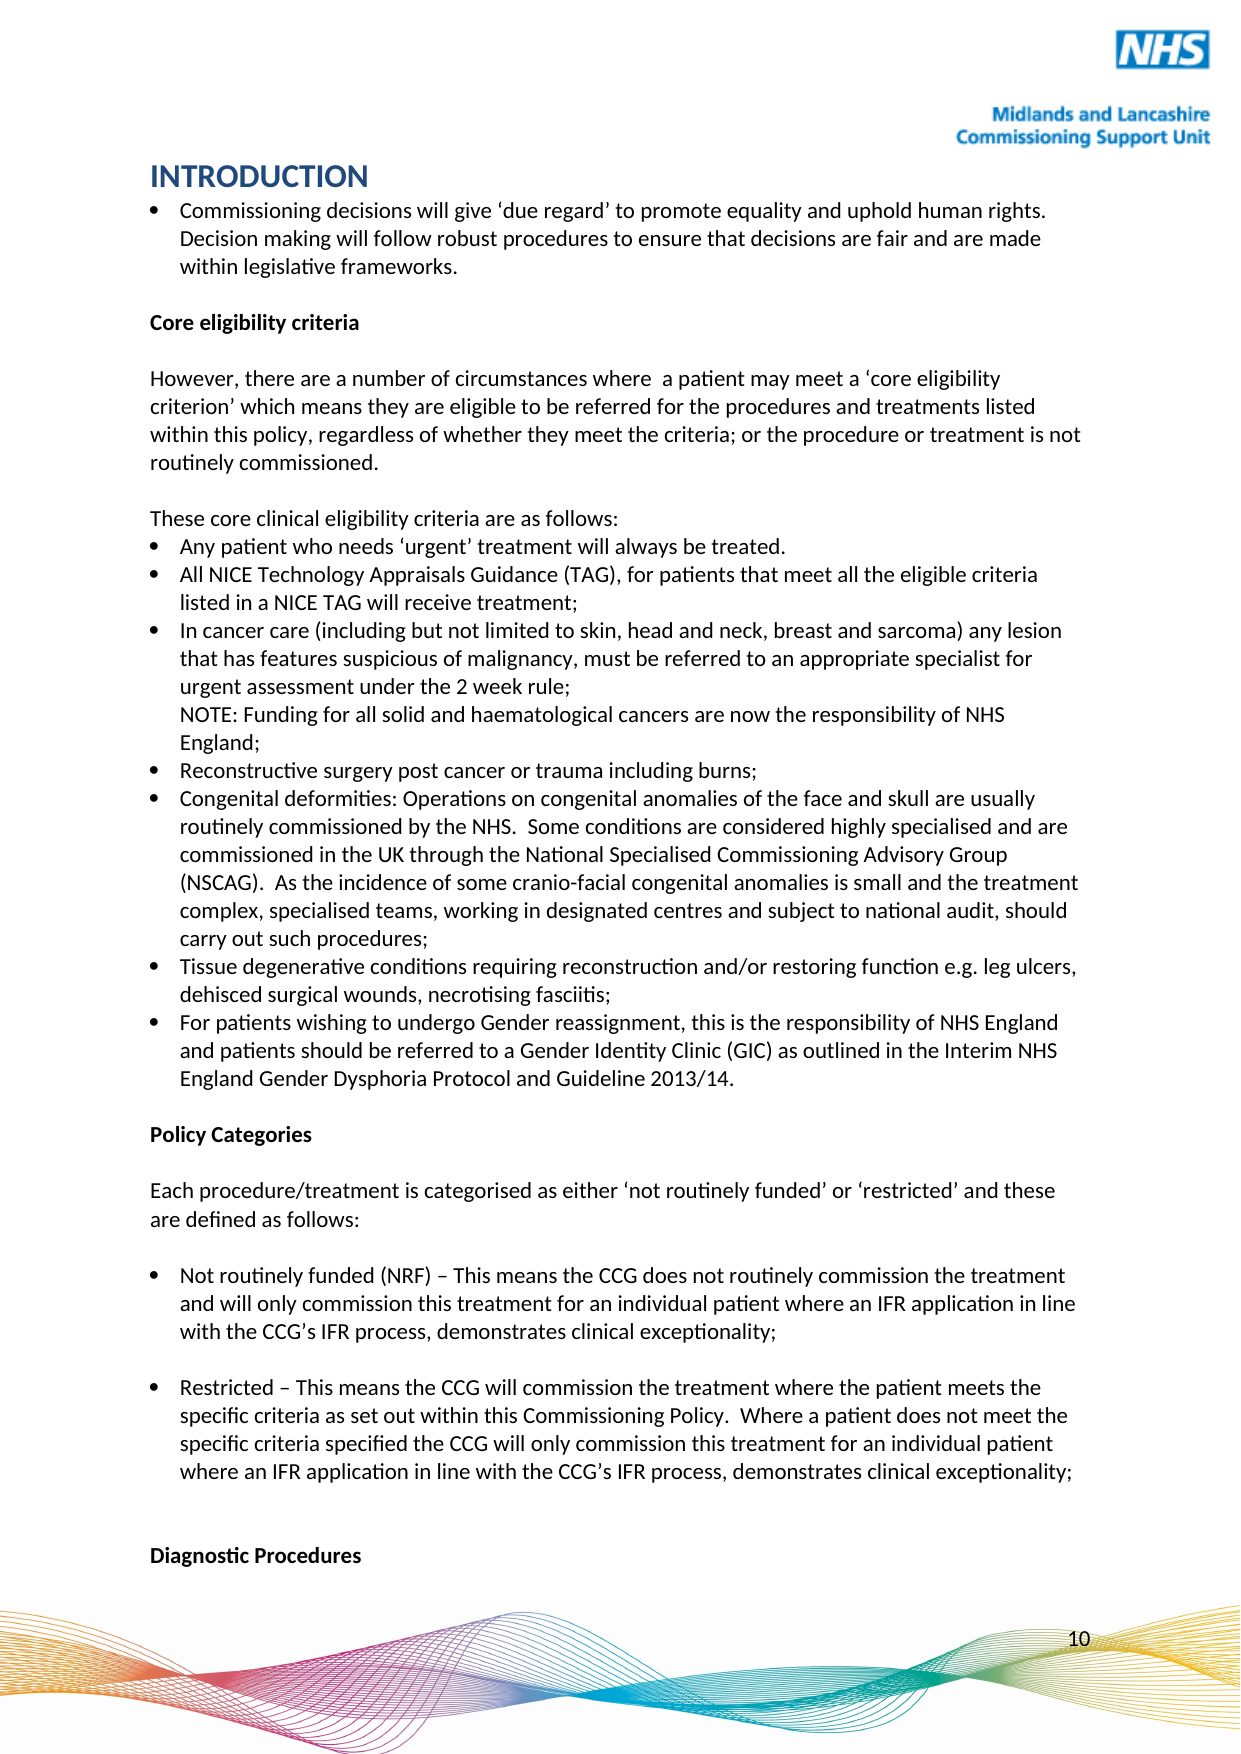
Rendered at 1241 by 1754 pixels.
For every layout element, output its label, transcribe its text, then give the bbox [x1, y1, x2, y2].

text These core clinical eligibility criteria are as follows: [150, 504, 1090, 532]
text Diagnostic Procedures [150, 1541, 1090, 1569]
list Tissue degenerative conditions requiring reconstruction and/or restoring function e.g. leg ulcers, dehisced surgical wounds, necrotising fasciitis; [150, 952, 1090, 1008]
text NOTE: Funding for all solid and haematological cancers are now the responsibility of NHS England; [179, 700, 1090, 756]
list All NICE Technology Appraisals Guidance (TAG), for patients that meet all the eligible criteria listed in a NICE TAG will receive treatment; [150, 560, 1090, 616]
text Core eligibility criteria [150, 308, 1090, 336]
list Not routinely funded (NRF) – This means the CCG does not routinely commission the treatment and will only commission this treatment for an individual patient where an IFR application in line with the CCG’s IFR process, demonstrates clinical exceptionality; [150, 1261, 1090, 1345]
list Commissioning decisions will give ‘due regard’ to promote equality and uphold human rights. Decision making will follow robust procedures to ensure that decisions are fair and are made within legislative frameworks. [150, 196, 1090, 280]
text Policy Categories [150, 1121, 1090, 1149]
list Restricted – This means the CCG will commission the treatment where the patient meets the specific criteria as set out within this Commissioning Policy. Where a patient does not meet the specific criteria specified the CCG will only commission this treatment for an individual patient where an IFR application in line with the CCG’s IFR process, demonstrates clinical exceptionality; [150, 1373, 1090, 1485]
list In cancer care (including but not limited to skin, head and neck, breast and sarcoma) any lesion that has features suspicious of malignancy, must be referred to an appropriate specialist for urgent assessment under the 2 week rule; [150, 616, 1090, 700]
picture [950, 24, 1215, 150]
text Each procedure/treatment is categorised as either ‘not routinely funded’ or ‘restricted’ and these are defined as follows: [150, 1177, 1090, 1233]
text However, there are a number of circumstances where a patient may meet a ‘core eligibility criterion’ which means they are eligible to be referred for the procedures and treatments listed within this policy, regardless of whether they meet the criteria; or the procedure or treatment is not routinely commissioned. [150, 364, 1090, 476]
list For patients wishing to undergo Gender reassignment, this is the responsibility of NHS England and patients should be referred to a Gender Identity Clinic (GIC) as outlined in the Interim NHS England Gender Dysphoria Protocol and Guideline 2013/14. [150, 1008, 1090, 1093]
list Congenital deformities: Operations on congenital anomalies of the face and skull are usually routinely commissioned by the NHS. Some conditions are considered highly specialised and are commissioned in the UK through the National Specialised Commissioning Advisory Group (NSCAG). As the incidence of some cranio-facial congenital anomalies is small and the treatment complex, specialised teams, working in designated centres and subject to national audit, should carry out such procedures; [150, 784, 1090, 952]
picture [0, 1600, 1241, 1754]
list Reconstructive surgery post cancer or trauma including burns; [150, 756, 1090, 784]
list Any patient who needs ‘urgent’ treatment will always be treated. [150, 532, 1090, 560]
